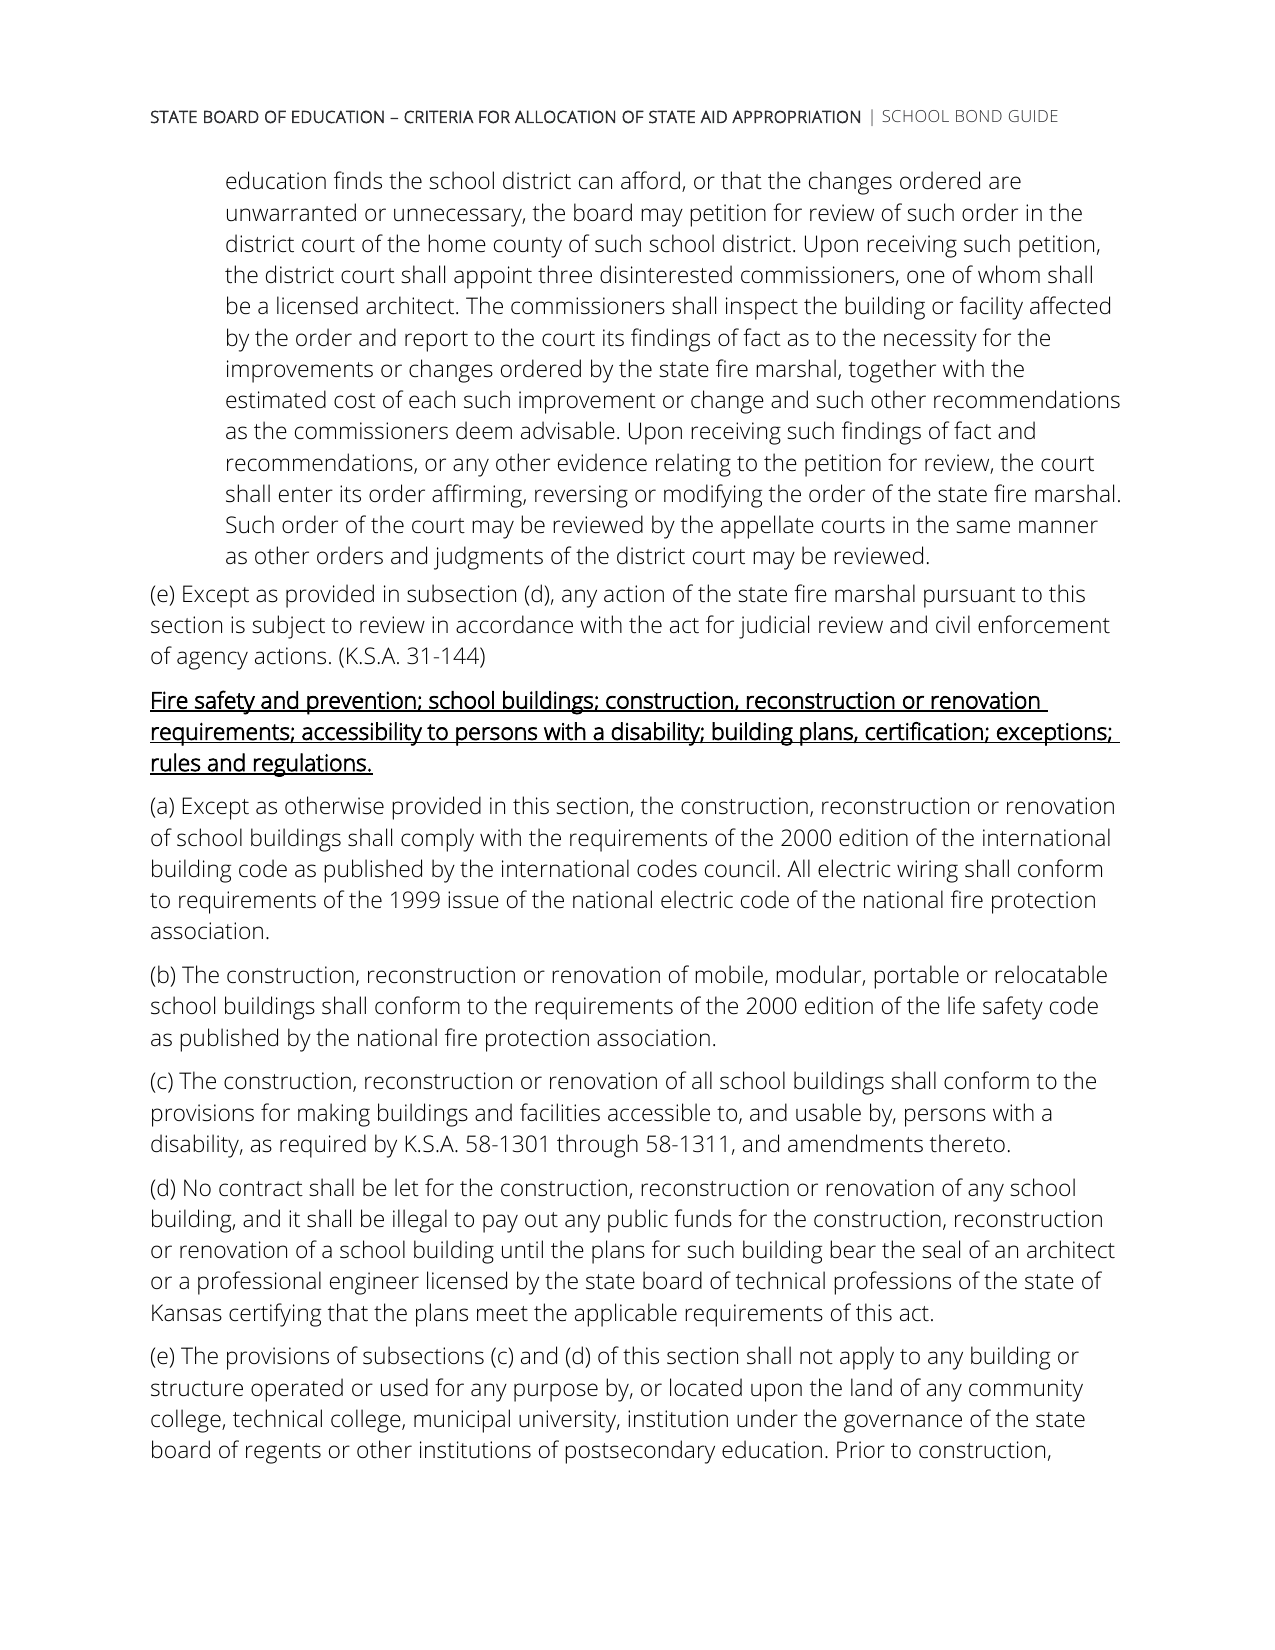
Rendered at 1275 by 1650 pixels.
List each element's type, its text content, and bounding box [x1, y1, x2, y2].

list education finds the school district can afford, or that the changes ordered are unwarranted or unnecessary, the board may petition for review of such order in the district court of the home county of such school district. Upon receiving such petition, the district court shall appoint three disinterested commissioners, one of whom shall be a licensed architect. The commissioners shall inspect the building or facility affected by the order and report to the court its findings of fact as to the necessity for the improvements or changes ordered by the state fire marshal, together with the estimated cost of each such improvement or change and such other recommendations as the commissioners deem advisable. Upon receiving such findings of fact and recommendations, or any other evidence relating to the petition for review, the court shall enter its order affirming, reversing or modifying the order of the state fire marshal. Such order of the court may be reviewed by the appellate courts in the same manner as other orders and judgments of the district court may be reviewed. [225, 165, 1125, 571]
text (d) No contract shall be let for the construction, reconstruction or renovation of any school building, and it shall be illegal to pay out any public funds for the construction, reconstruction or renovation of a school building until the plans for such building bear the seal of an architect or a professional engineer licensed by the state board of technical professions of the state of Kansas certifying that the plans meet the applicable requirements of this act. [150, 1171, 1125, 1328]
text (e) The provisions of subsections (c) and (d) of this section shall not apply to any building or structure operated or used for any purpose by, or located upon the land of any community college, technical college, municipal university, institution under the governance of the state board of regents or other institutions of postsecondary education. Prior to construction, [150, 1340, 1125, 1465]
text (b) The construction, reconstruction or renovation of mobile, modular, portable or relocatable school buildings shall conform to the requirements of the 2000 edition of the life safety code as published by the national fire protection association. [150, 959, 1125, 1053]
text (c) The construction, reconstruction or renovation of all school buildings shall conform to the provisions for making buildings and facilities accessible to, and usable by, persons with a disability, as required by K.S.A. 58-1301 through 58-1311, and amendments thereto. [150, 1065, 1125, 1159]
text (a) Except as otherwise provided in this section, the construction, reconstruction or renovation of school buildings shall comply with the requirements of the 2000 edition of the international building code as published by the international codes council. All electric wiring shall conform to requirements of the 1999 issue of the national electric code of the national fire protection association. [150, 790, 1125, 946]
text (e) Except as provided in subsection (d), any action of the state fire marshal pursuant to this section is subject to review in accordance with the act for judicial review and civil enforcement of agency actions. (K.S.A. 31-144) [150, 578, 1125, 671]
text Fire safety and prevention; school buildings; construction, reconstruction or renovation requirements; accessibility to persons with a disability; building plans, certification; exceptions; rules and regulations. [150, 684, 1125, 778]
